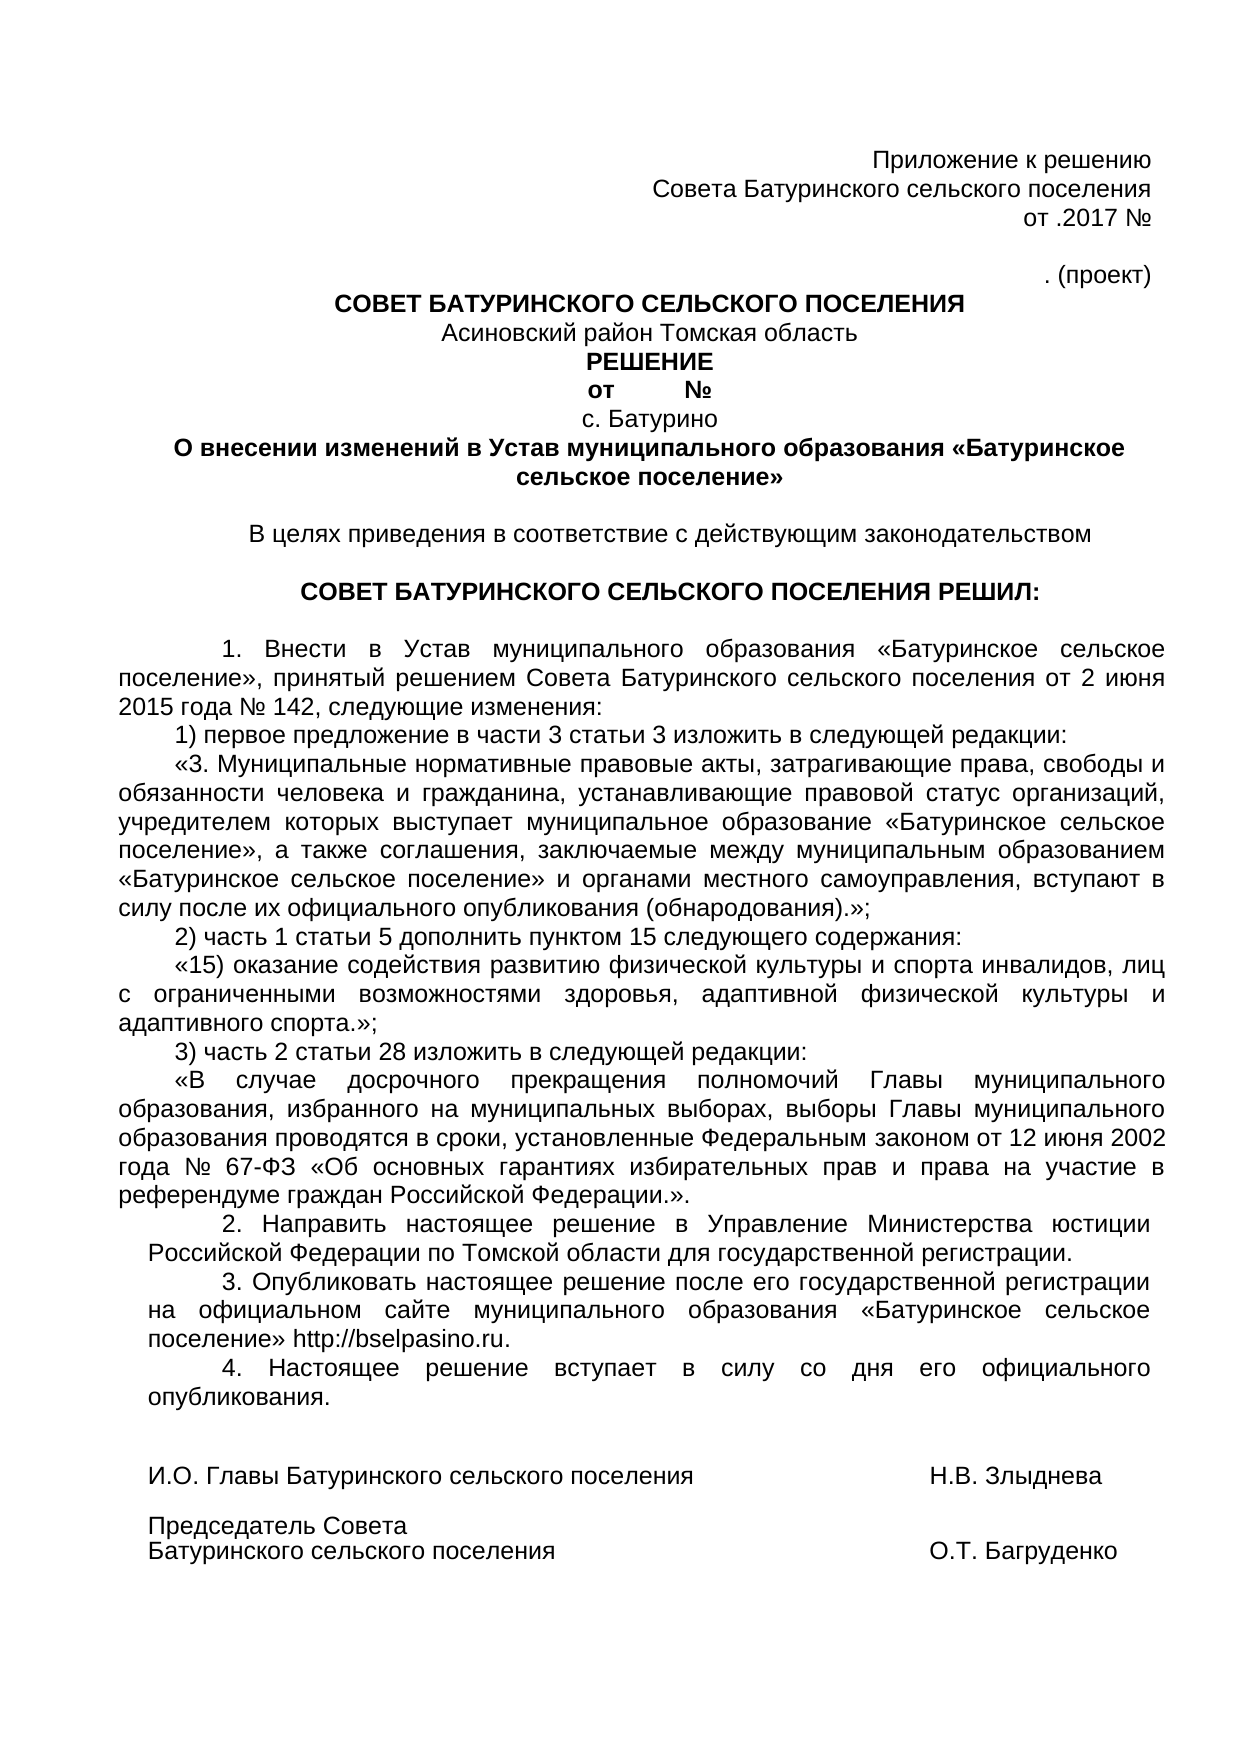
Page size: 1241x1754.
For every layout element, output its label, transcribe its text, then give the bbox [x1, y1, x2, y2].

text 3) часть 2 статьи 28 изложить в следующей редакции: [118, 1037, 1166, 1065]
text Батуринского сельского поселения О.Т. Багруденко [148, 1539, 1166, 1564]
text «15) оказание содействия развитию физической культуры и спорта инвалидов, лиц с ограниченными возможностями здоровья, адаптивной физической культуры и адаптивного спорта.»; [118, 950, 1166, 1037]
text Совета Батуринского сельского поселения [148, 174, 1152, 203]
text Председатель Совета [148, 1514, 1166, 1539]
text СОВЕТ БАТУРИНСКОГО СЕЛЬСКОГО ПОСЕЛЕНИЯ РЕШИЛ: [118, 577, 1166, 605]
text Асиновский район Томская область [148, 318, 1152, 347]
text СОВЕТ БАТУРИНСКОГО СЕЛЬСКОГО ПОСЕЛЕНИЯ [148, 289, 1152, 318]
text В целях приведения в соответствие с действующим законодательством [118, 519, 1166, 548]
text 4. Настоящее решение вступает в силу со дня его официального опубликования. [148, 1353, 1152, 1410]
text 1) первое предложение в части 3 статьи 3 изложить в следующей редакции: [118, 720, 1166, 749]
text И.О. Главы Батуринского сельского поселения Н.В. Злыднева [148, 1464, 1166, 1489]
text . (проект) [148, 260, 1152, 289]
text «3. Муниципальные нормативные правовые акты, затрагивающие права, свободы и обязанности человека и гражданина, устанавливающие правовой статус организаций, учредителем которых выступает муниципальное образование «Батуринское сельское поселение», а также соглашения, заключаемые между муниципальным образованием «Батуринское сельское поселение» и органами местного самоуправления, вступают в силу после их официального опубликования (обнародования).»; [118, 749, 1166, 922]
text 3. Опубликовать настоящее решение после его государственной регистрации на официальном сайте муниципального образования «Батуринское сельское поселение» http://bselpasino.ru. [148, 1267, 1152, 1353]
text с. Батурино [148, 404, 1152, 433]
text О внесении изменений в Устав муниципального образования «Батуринское сельское поселение» [148, 433, 1152, 490]
text «В случае досрочного прекращения полномочий Главы муниципального образования, избранного на муниципальных выборах, выборы Главы муниципального образования проводятся в сроки, установленные Федеральным законом от 12 июня 2002 года № 67-ФЗ «Об основных гарантиях избирательных прав и права на участие в референдуме граждан Российской Федерации.». [118, 1065, 1166, 1209]
text от № [148, 375, 1152, 404]
text РЕШЕНИЕ [148, 347, 1152, 375]
text 2) часть 1 статьи 5 дополнить пунктом 15 следующего содержания: [118, 922, 1166, 950]
text Приложение к решению [148, 145, 1152, 174]
text от .2017 № [148, 203, 1152, 232]
text 1. Внести в Устав муниципального образования «Батуринское сельское поселение», принятый решением Совета Батуринского сельского поселения от 2 июня 2015 года № 142, следующие изменения: [118, 634, 1166, 720]
text 2. Направить настоящее решение в Управление Министерства юстиции Российской Федерации по Томской области для государственной регистрации. [148, 1209, 1152, 1267]
